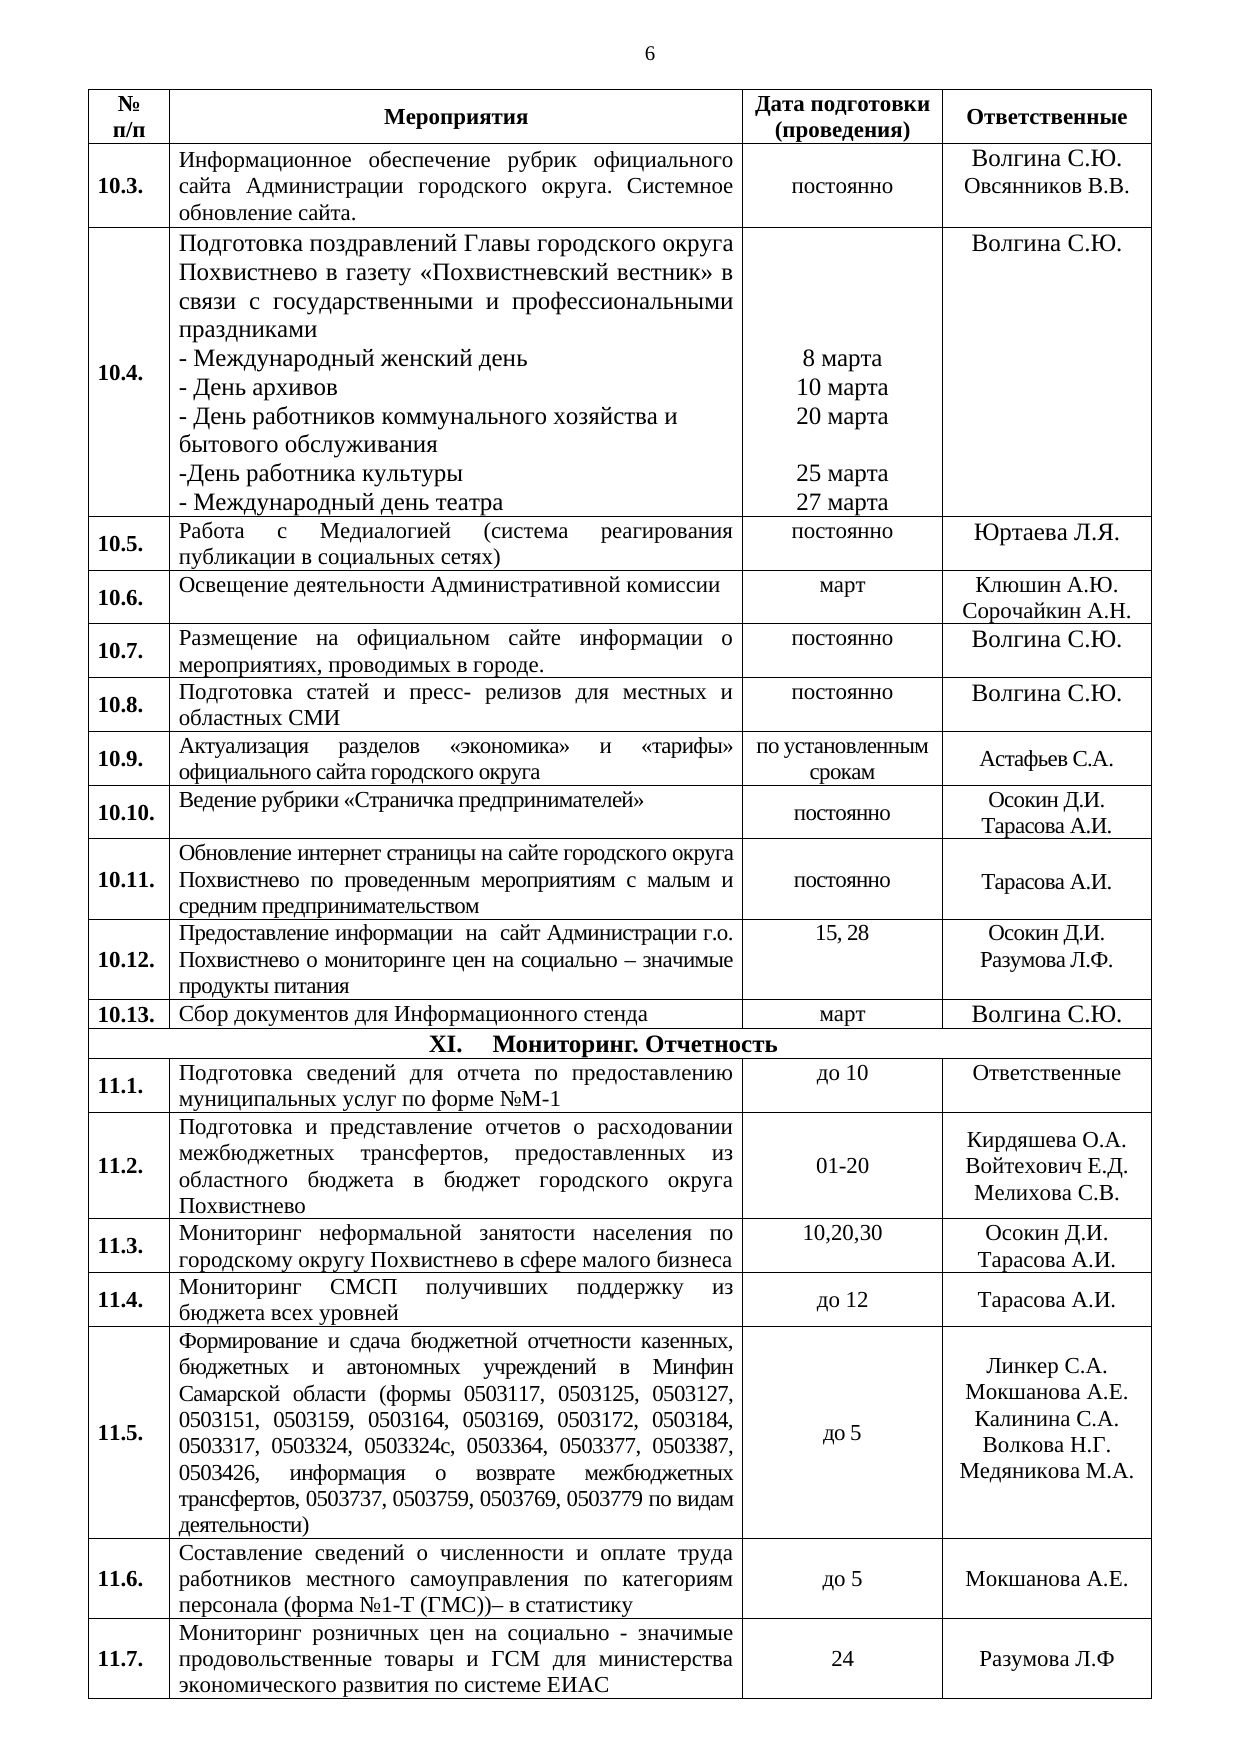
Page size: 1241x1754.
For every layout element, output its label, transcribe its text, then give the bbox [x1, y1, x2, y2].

table_cell Волгина С.Ю. [943, 624, 1151, 677]
table_cell Освещение деятельности Административной комиссии [170, 571, 742, 623]
table_cell Юртаева Л.Я. [943, 517, 1151, 569]
table_cell Сбор документов для Информационного стенда [170, 1000, 742, 1028]
table_cell Подготовка поздравлений Главы городского округа Похвистнево в газету «Похвистневский вестник» в связи с государственными и профессиональными праздниками - Международный женский день - День архивов - День работников коммунального хозяйства и бытового обслуживания -День работника культуры - Международный день театра [170, 228, 742, 516]
table_cell Мокшанова А.Е. [943, 1539, 1151, 1618]
table_cell Подготовка статей и пресс- релизов для местных и областных СМИ [170, 678, 742, 731]
table_cell Тарасова А.И. [943, 839, 1151, 918]
table_cell [89, 678, 169, 731]
table_cell Астафьев С.А. [943, 732, 1151, 784]
table_cell [89, 920, 169, 998]
table_cell Ответственные [943, 1059, 1151, 1112]
table_header Ответственные [943, 90, 1151, 142]
table_cell Работа с Медиалогией (система реагирования публикации в социальных сетях) [170, 517, 742, 569]
table_cell 01-20 [743, 1113, 942, 1218]
table_cell [89, 624, 169, 677]
table_cell [89, 517, 169, 569]
table_cell [89, 1059, 169, 1112]
table_cell [89, 1219, 169, 1272]
table_cell Подготовка сведений для отчета по предоставлению муниципальных услуг по форме №М-1 [170, 1059, 742, 1112]
table_cell [89, 228, 169, 516]
table_cell Волгина С.Ю. [943, 1000, 1151, 1028]
table_cell [89, 1000, 169, 1028]
table_cell Кирдяшева О.А. Войтехович Е.Д. Мелихова С.В. [943, 1113, 1151, 1218]
table_cell до 5 [743, 1327, 942, 1538]
table_cell [89, 1619, 169, 1698]
table_cell Осокин Д.И. Тарасова А.И. [943, 786, 1151, 838]
table_cell [89, 732, 169, 784]
table_cell Осокин Д.И. Разумова Л.Ф. [943, 920, 1151, 998]
table_cell [89, 786, 169, 838]
table_cell [89, 1113, 169, 1218]
table_cell [89, 571, 169, 623]
table_cell Линкер С.А. Мокшанова А.Е. Калинина С.А. Волкова Н.Г. Медяникова М.А. [943, 1327, 1151, 1538]
table_cell постоянно [743, 678, 942, 731]
table_cell Тарасова А.И. [943, 1273, 1151, 1326]
table_cell Формирование и сдача бюджетной отчетности казенных, бюджетных и автономных учреждений в Минфин Самарской области (формы 0503117, 0503125, 0503127, 0503151, 0503159, 0503164, 0503169, 0503172, 0503184, 0503317, 0503324, 0503324с, 0503364, 0503377, 0503387, 0503426, информация о возврате межбюджетных трансфертов, 0503737, 0503759, 0503769, 0503779 по видам деятельности) [170, 1327, 742, 1538]
table_cell Волгина С.Ю. [943, 678, 1151, 731]
table_cell до 5 [743, 1539, 942, 1618]
table_cell Предоставление информации на сайт Администрации г.о. Похвистнево о мониторинге цен на социально – значимые продукты питания [170, 920, 742, 998]
table_header Мероприятия [170, 90, 742, 142]
table_cell Волгина С.Ю. [943, 228, 1151, 516]
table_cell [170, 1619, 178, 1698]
table_cell до 12 [743, 1273, 942, 1326]
table_cell Осокин Д.И. Тарасова А.И. [943, 1219, 1151, 1272]
table_cell до 10 [743, 1059, 942, 1112]
table_cell 10,20,30 [743, 1219, 942, 1272]
table_cell Составление сведений о численности и оплате труда работников местного самоуправления по категориям персонала (форма №1-Т (ГМС))– в статистику [170, 1539, 742, 1618]
table_cell март [743, 571, 942, 623]
table_cell Актуализация разделов «экономика» и «тарифы» официального сайта городского округа [170, 732, 742, 784]
table_cell 24 [743, 1619, 942, 1698]
table_cell 8 марта 10 марта 20 марта 25 марта 27 марта [743, 228, 942, 516]
table_header № п/п [89, 90, 169, 142]
table_cell Мониторинг СМСП получивших поддержку из бюджета всех уровней [170, 1273, 742, 1326]
table_cell Мониторинг. Отчетность [89, 1029, 1151, 1058]
table_cell постоянно [743, 786, 942, 838]
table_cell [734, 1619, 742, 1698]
table_cell [89, 1273, 169, 1326]
table_cell [89, 1327, 169, 1538]
table_cell март [743, 1000, 942, 1028]
table_cell [89, 144, 169, 227]
table_cell Ведение рубрики «Страничка предпринимателей» [170, 786, 742, 838]
table_cell по установленным срокам [743, 732, 942, 784]
table_cell постоянно [743, 624, 942, 677]
table_cell Волгина С.Ю. Овсянников В.В. [943, 144, 1151, 227]
table_cell Мониторинг неформальной занятости населения по городскому округу Похвистнево в сфере малого бизнеса [170, 1219, 742, 1272]
table_cell 15, 28 [743, 920, 942, 998]
table_cell Клюшин А.Ю. Сорочайкин А.Н. [943, 571, 1151, 623]
table_cell Разумова Л.Ф [943, 1619, 1151, 1698]
table_cell [89, 1539, 169, 1618]
table_cell постоянно [743, 517, 942, 569]
table_cell Размещение на официальном сайте информации о мероприятиях, проводимых в городе. [170, 624, 742, 677]
table_cell Обновление интернет страницы на сайте городского округа Похвистнево по проведенным мероприятиям с малым и средним предпринимательством [170, 839, 742, 918]
table_cell постоянно [743, 144, 942, 227]
table_cell [89, 839, 169, 918]
table_header Дата подготовки (проведения) [743, 90, 942, 142]
table_cell Информационное обеспечение рубрик официального сайта Администрации городского округа. Системное обновление сайта. [170, 144, 742, 227]
table_cell постоянно [743, 839, 942, 918]
table_cell Подготовка и представление отчетов о расходовании межбюджетных трансфертов, предоставленных из областного бюджета в бюджет городского округа Похвистнево [170, 1113, 742, 1218]
